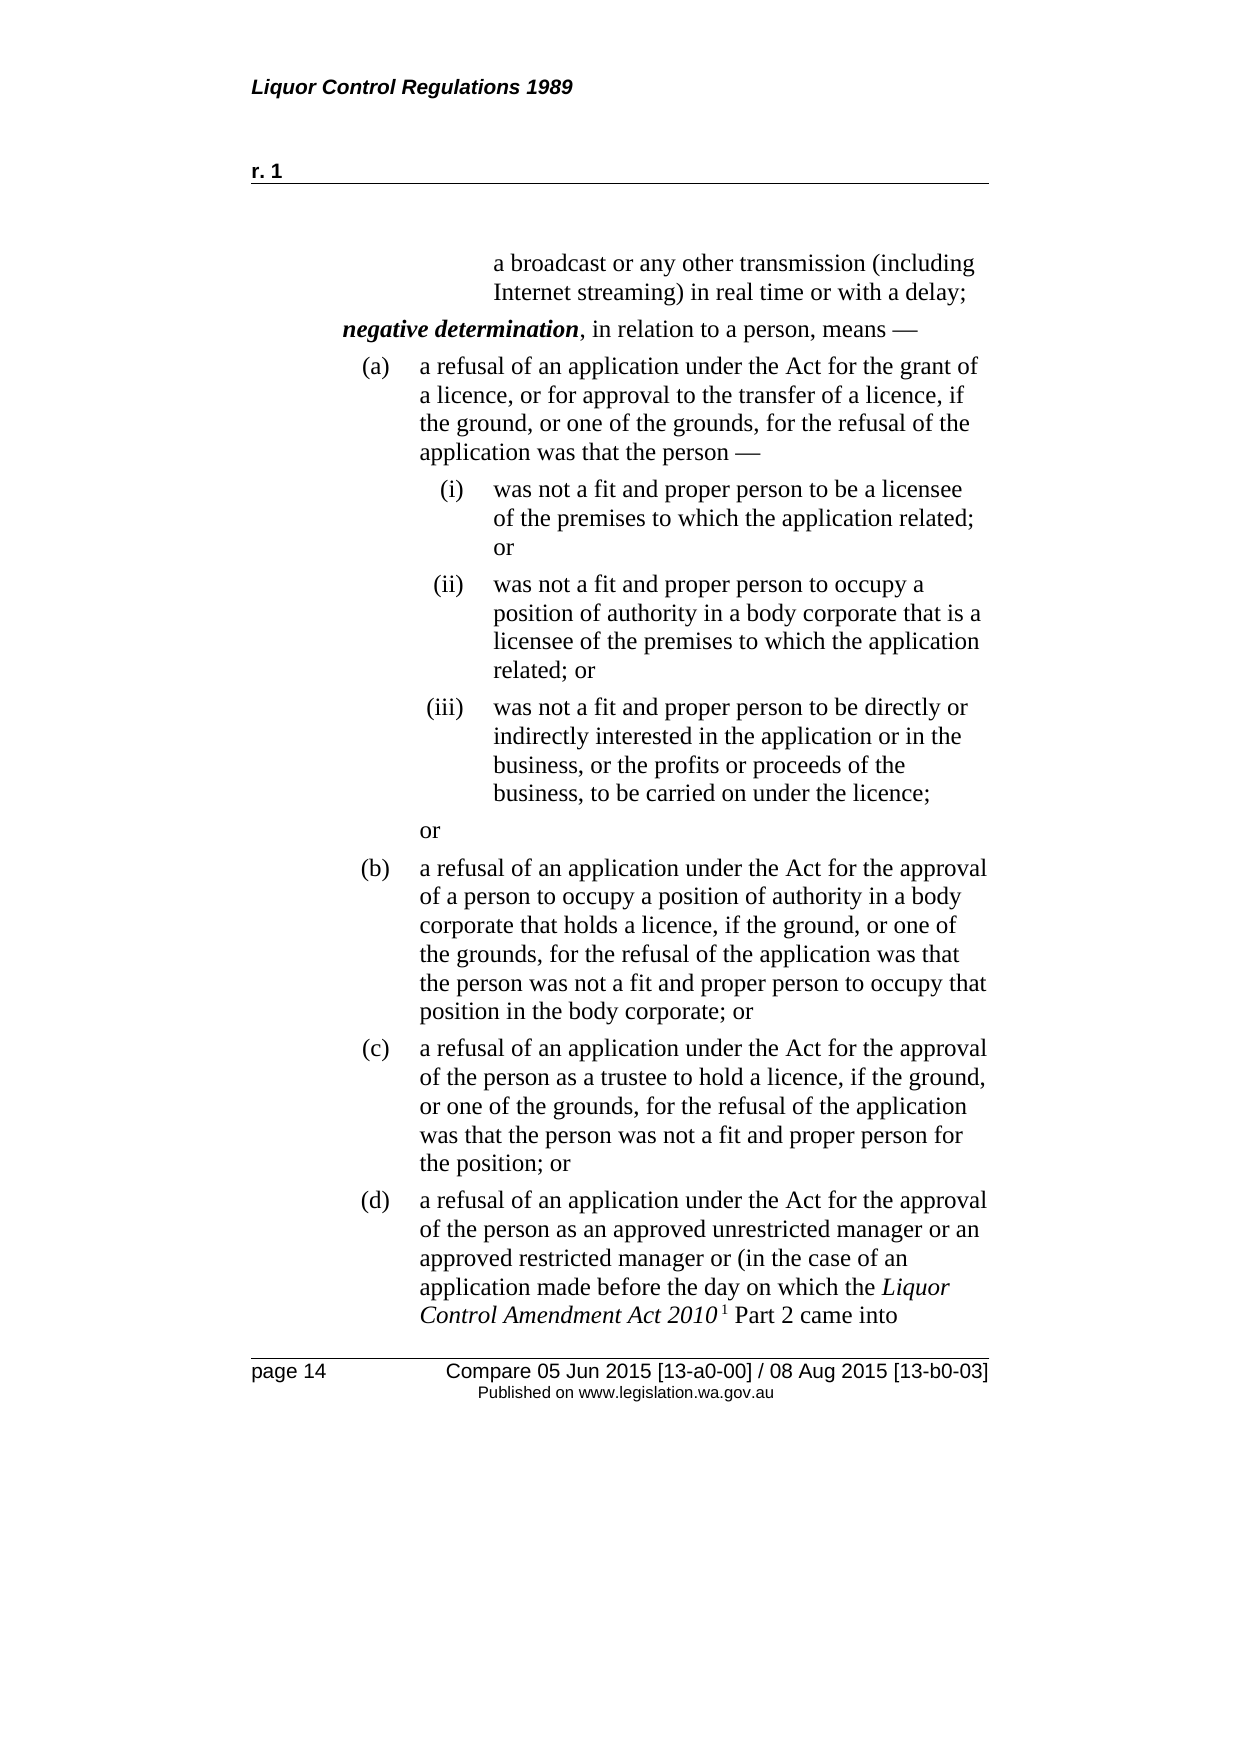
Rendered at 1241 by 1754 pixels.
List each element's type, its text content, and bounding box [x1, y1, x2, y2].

text (c) a refusal of an application under the Act for the approval of the person as a trustee to hold a licence, if the ground, or one of the grounds, for the refusal of the application was that the person was not a fit and proper person for the position; or [251, 1033, 989, 1177]
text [251, 248, 989, 306]
text (i) was not a fit and proper person to be a licensee of the premises to which the application related; or [251, 474, 989, 561]
text or [251, 816, 989, 844]
text (b) a refusal of an application under the Act for the approval of a person to occupy a position of authority in a body corporate that holds a licence, if the ground, or one of the grounds, for the refusal of the application was that the person was not a fit and proper person to occupy that position in the body corporate; or [251, 853, 989, 1025]
text negative determination, in relation to a person, means — [251, 314, 989, 343]
text (iii) was not a fit and proper person to be directly or indirectly interested in the application or in the business, or the profits or proceeds of the business, to be carried on under the licence; [251, 692, 989, 807]
text (ii) was not a fit and proper person to occupy a position of authority in a body corporate that is a licensee of the premises to which the application related; or [251, 569, 989, 684]
text (a) a refusal of an application under the Act for the grant of a licence, or for approval to the transfer of a licence, if the ground, or one of the grounds, for the refusal of the application was that the person — [251, 351, 989, 466]
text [251, 1186, 989, 1329]
